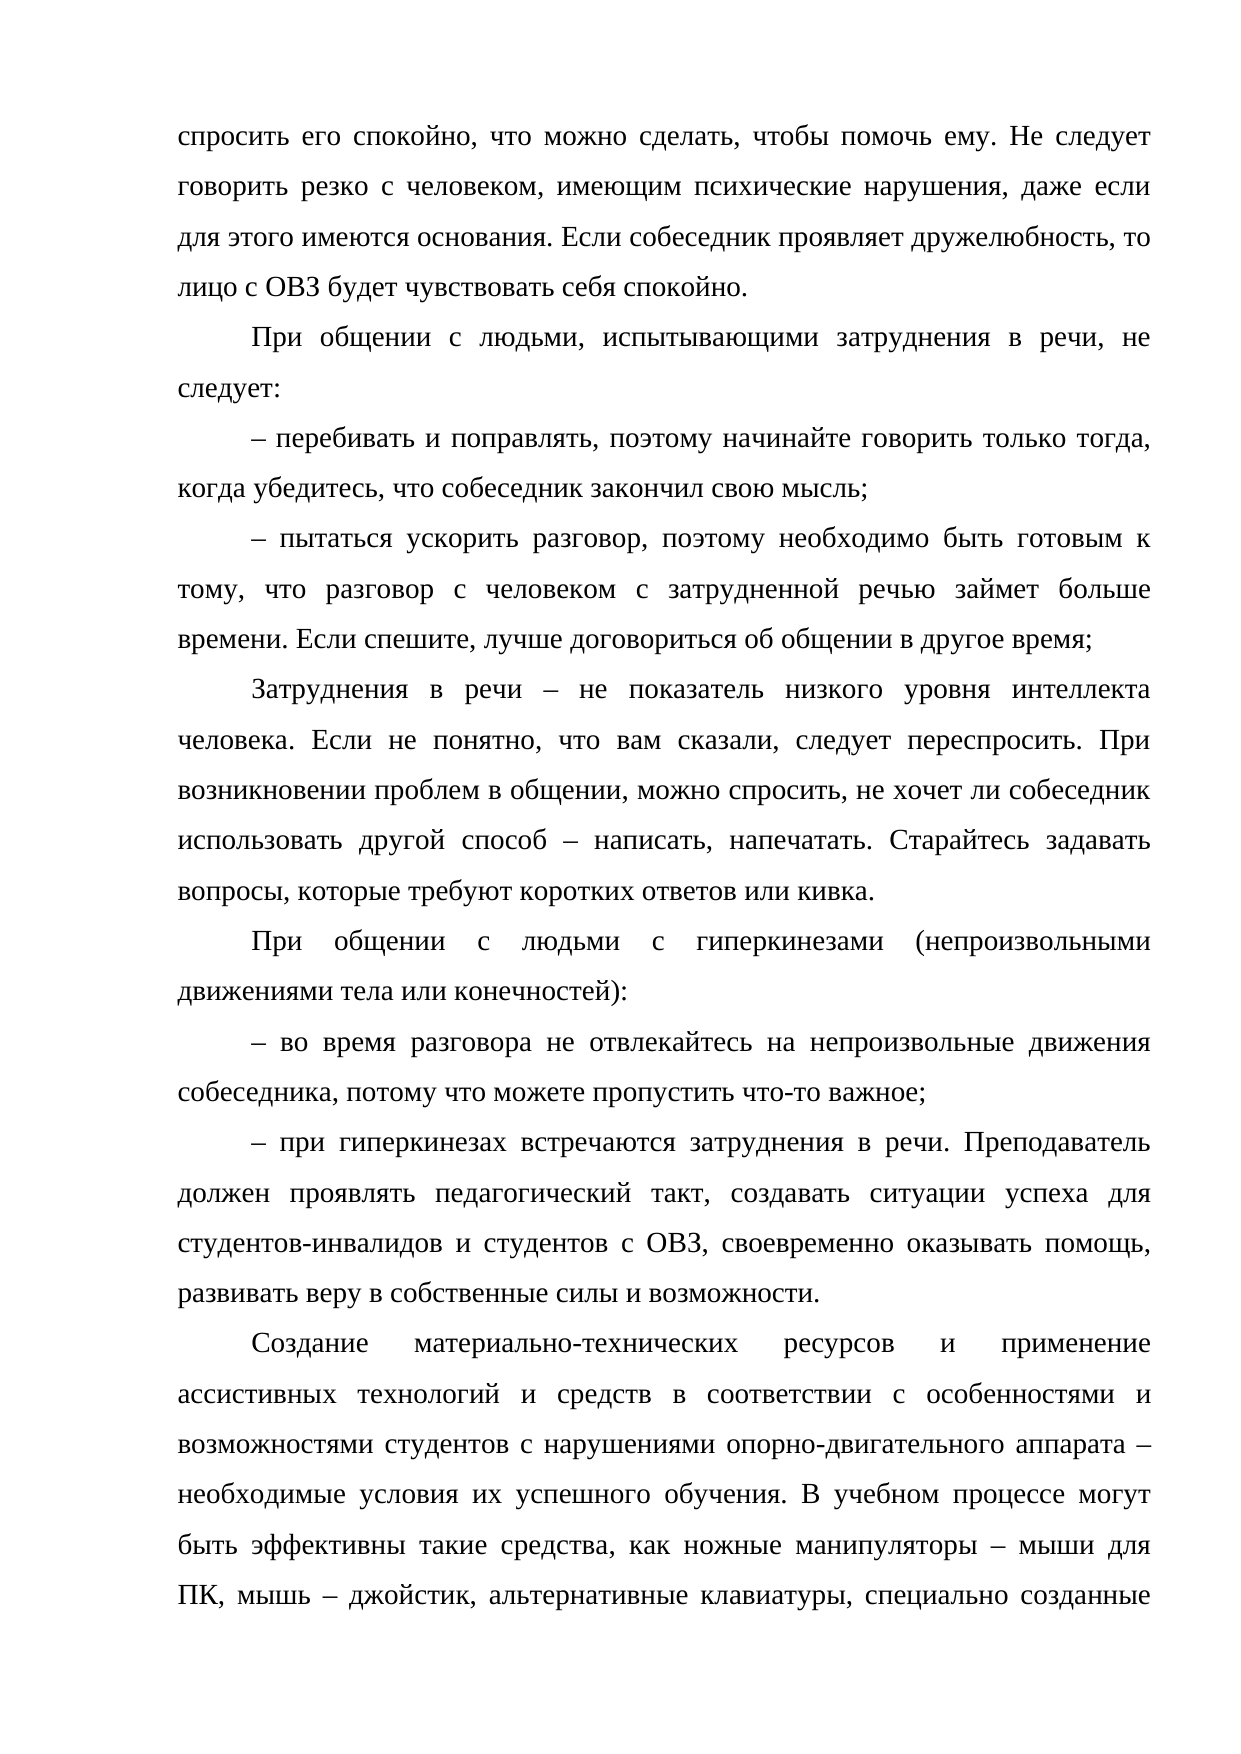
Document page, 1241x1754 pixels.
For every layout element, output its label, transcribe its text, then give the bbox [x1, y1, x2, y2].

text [177, 1326, 1152, 1611]
text При общении с людьми с гиперкинезами (непроизвольными движениями тела или конечностей): [177, 923, 1152, 1007]
text При общении с людьми, испытывающими затруднения в речи, не следует: [177, 319, 1152, 403]
text – перебивать и поправлять, поэтому начинайте говорить только тогда, когда убедитесь, что собеседник закончил свою мысль; [177, 420, 1152, 504]
text – при гиперкинезах встречаются затруднения в речи. Преподаватель должен проявлять педагогический такт, создавать ситуации успеха для студентов-инвалидов и студентов с ОВЗ, своевременно оказывать помощь, развивать веру в собственные силы и возможности. [177, 1124, 1152, 1309]
text – пытаться ускорить разговор, поэтому необходимо быть готовым к тому, что разговор с человеком с затрудненной речью займет больше времени. Если спешите, лучше договориться об общении в другое время; [177, 521, 1152, 655]
text Затруднения в речи – не показатель низкого уровня интеллекта человека. Если не понятно, что вам сказали, следует переспросить. При возникновении проблем в общении, можно спросить, не хочет ли собеседник использовать другой способ – написать, напечатать. Старайтесь задавать вопросы, которые требуют коротких ответов или кивка. [177, 672, 1152, 906]
text – во время разговора не отвлекайтесь на непроизвольные движения собеседника, потому что можете пропустить что-то важное; [177, 1024, 1152, 1108]
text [177, 118, 1152, 303]
